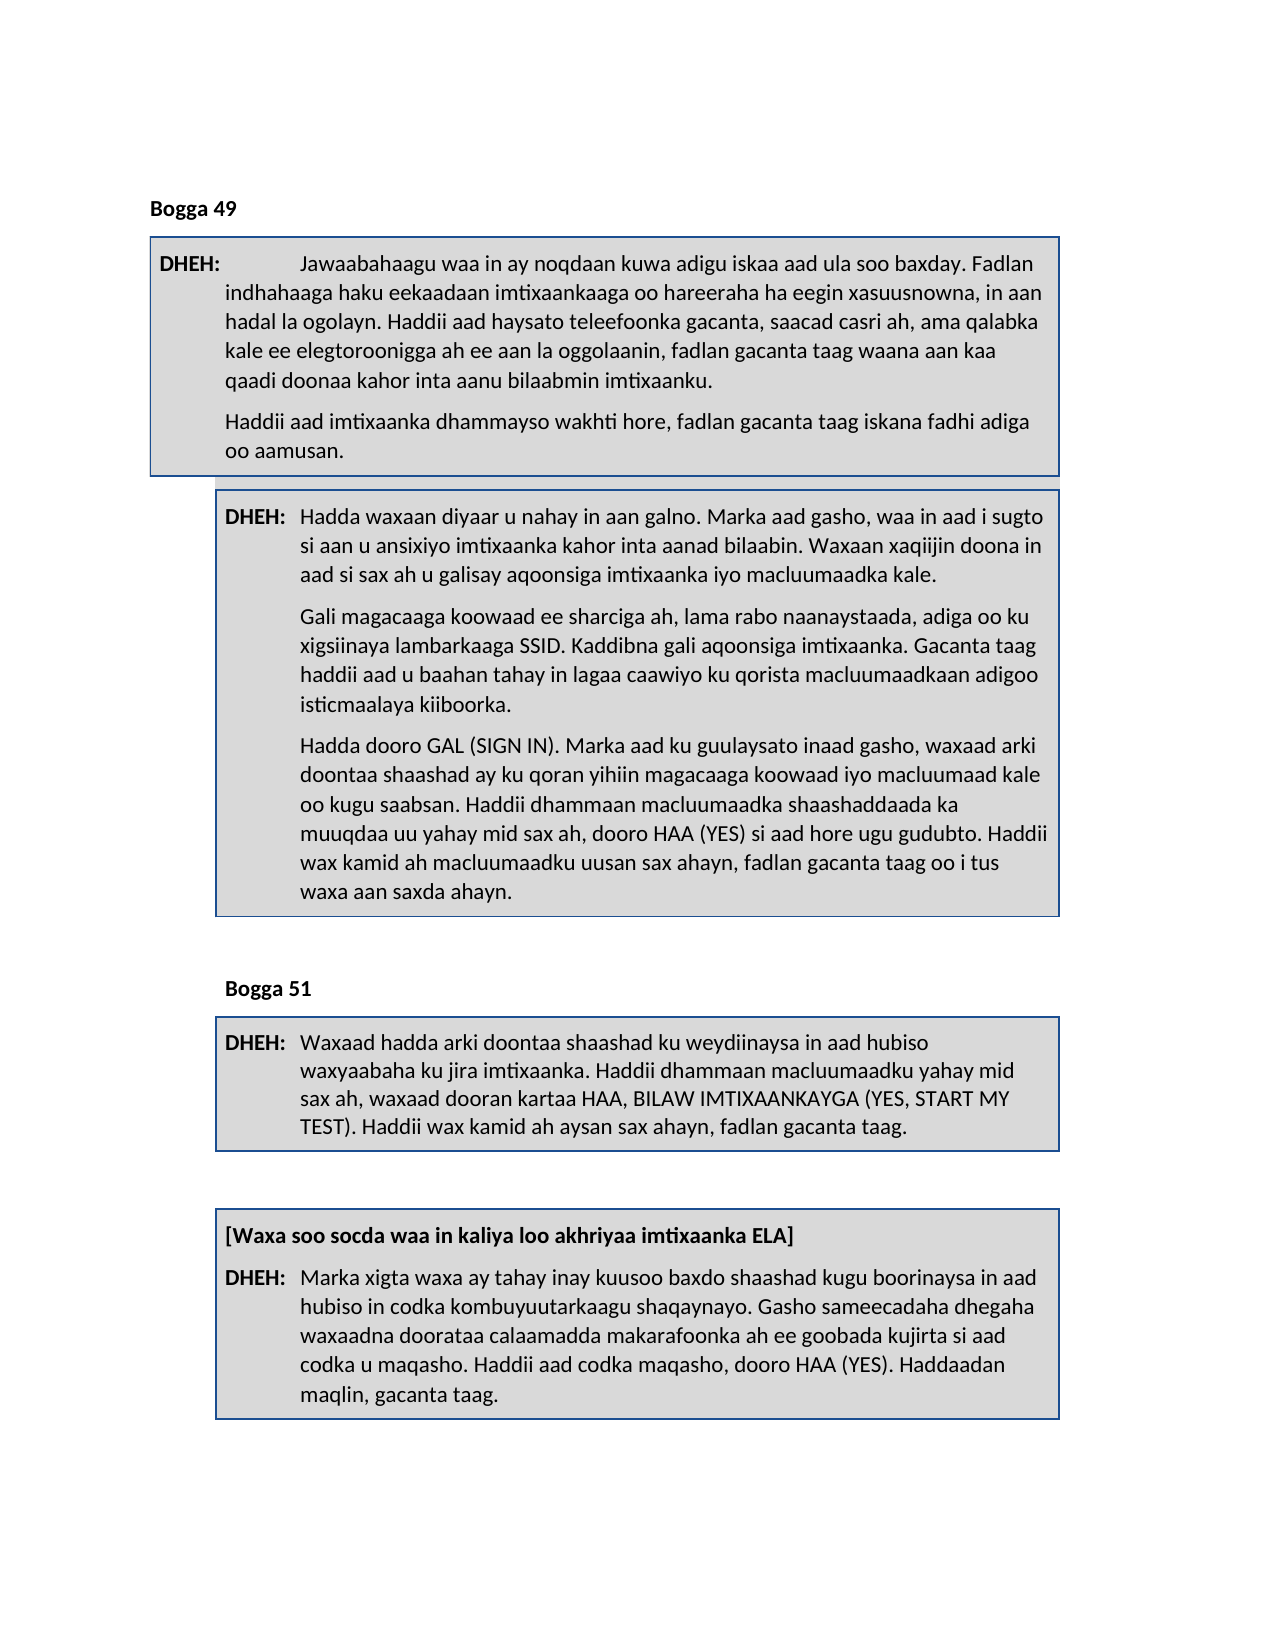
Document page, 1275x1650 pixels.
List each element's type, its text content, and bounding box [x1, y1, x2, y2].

text [Waxa soo socda waa in kaliya loo akhriyaa imtixaanka ELA] [217, 1210, 1058, 1249]
text DHEH: Hadda waxaan diyaar u nahay in aan galno. Marka aad gasho, waa in aad i sugto si aan u ansixiyo imtixaanka kahor inta aanad bilaabin. Waxaan xaqiijin doona in aad si sax ah u galisay aqoonsiga imtixaanka iyo macluumaadka kale. [217, 491, 1058, 589]
text Hadda dooro GAL (SIGN IN). Marka aad ku guulaysato inaad gasho, waxaad arki doontaa shaashad ay ku qoran yihiin magacaaga koowaad iyo macluumaad kale oo kugu saabsan. Haddii dhammaan macluumaadka shaashaddaada ka muuqdaa uu yahay mid sax ah, dooro HAA (YES) si aad hore ugu gudubto. Haddii wax kamid ah macluumaadku uusan sax ahayn, fadlan gacanta taag oo i tus waxa aan saxda ahayn. [217, 718, 1058, 916]
text DHEH: Waxaad hadda arki doontaa shaashad ku weydiinaysa in aad hubiso waxyaabaha ku jira imtixaanka. Haddii dhammaan macluumaadku yahay mid sax ah, waxaad dooran kartaa HAA, BILAW IMTIXAANKAYGA (YES, START MY TEST). Haddii wax kamid ah aysan sax ahayn, fadlan gacanta taag. [217, 1018, 1058, 1150]
text Haddii aad imtixaanka dhammayso wakhti hore, fadlan gacanta taag iskana fadhi adiga oo aamusan. [151, 394, 1058, 475]
text DHEH: Jawaabahaagu waa in ay noqdaan kuwa adigu iskaa aad ula soo baxday. Fadlan indhahaaga haku eekaadaan imtixaankaaga oo hareeraha ha eegin xasuusnowna, in aan hadal la ogolayn. Haddii aad haysato teleefoonka gacanta, saacad casri ah, ama qalabka kale ee elegtoroonigga ah ee aan la oggolaanin, fadlan gacanta taag waana aan kaa qaadi doonaa kahor inta aanu bilaabmin imtixaanku. [151, 238, 1058, 394]
text DHEH: Marka xigta waxa ay tahay inay kuusoo baxdo shaashad kugu boorinaysa in aad hubiso in codka kombuyuutarkaagu shaqaynayo. Gasho sameecadaha dhegaha waxaadna doorataa calaamadda makarafoonka ah ee goobada kujirta si aad codka u maqasho. Haddii aad codka maqasho, dooro HAA (YES). Haddaadan maqlin, gacanta taag. [217, 1250, 1058, 1418]
text Bogga 49 [150, 194, 1125, 222]
text Bogga 51 [225, 974, 1125, 1002]
text Gali magacaaga koowaad ee sharciga ah, lama rabo naanaystaada, adiga oo ku xigsiinaya lambarkaaga SSID. Kaddibna gali aqoonsiga imtixaanka. Gacanta taag haddii aad u baahan tahay in lagaa caawiyo ku qorista macluumaadkaan adigoo isticmaalaya kiiboorka. [217, 589, 1058, 718]
